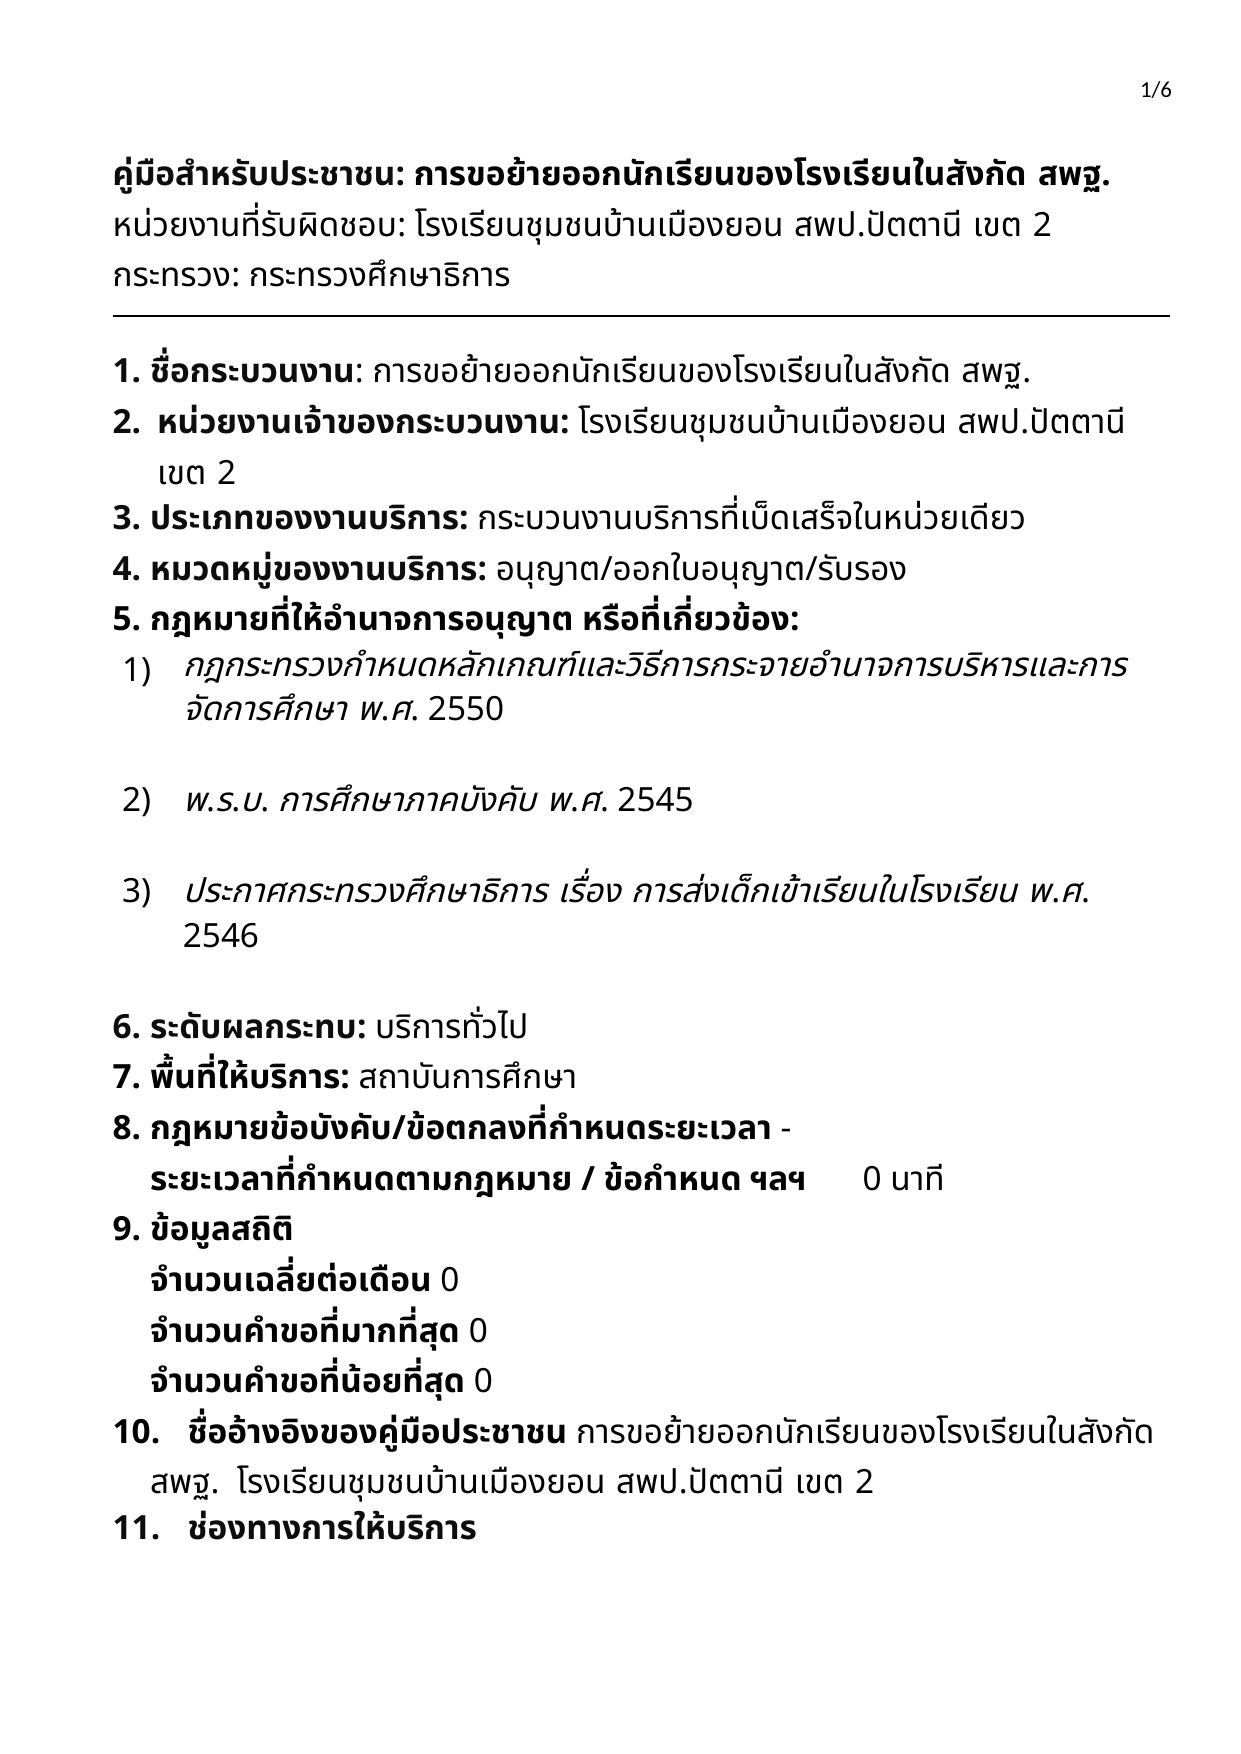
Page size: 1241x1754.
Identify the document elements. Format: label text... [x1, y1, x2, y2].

list กฎหมายข้อบังคับ/ข้อตกลงที่กำหนดระยะเวลา - [112, 1104, 1172, 1154]
text กระทรวง: กระทรวงศึกษาธิการ [112, 251, 1172, 302]
text คู่มือสำหรับประชาชน: การขอย้ายออกนักเรียนของโรงเรียนในสังกัด สพฐ. [112, 150, 1172, 201]
list ระดับผลกระทบ: บริการทั่วไป [112, 1003, 1172, 1053]
list กฎหมายที่ให้อำนาจการอนุญาต หรือที่เกี่ยวข้อง: [112, 595, 1172, 646]
table_cell 2) [101, 776, 171, 866]
list ชื่อกระบวนงาน: การขอย้ายออกนักเรียนของโรงเรียนในสังกัด สพฐ. [112, 347, 1172, 398]
list ช่องทางการให้บริการ [112, 1504, 1172, 1554]
list หน่วยงานเจ้าของกระบวนงาน: โรงเรียนชุมชนบ้านเมืองยอน สพป.ปัตตานี เขต 2 [112, 398, 1172, 494]
table_cell พ.ร.บ. การศึกษาภาคบังคับ พ.ศ. 2545 [171, 776, 1176, 866]
text ระยะเวลาที่กำหนดตามกฎหมาย / ข้อกำหนด ฯลฯ 0 นาที [150, 1154, 1172, 1205]
table_cell ประกาศกระทรวงศึกษาธิการ เรื่อง การส่งเด็กเข้าเรียนในโรงเรียน พ.ศ. 2546 [171, 866, 1176, 1003]
list หมวดหมู่ของงานบริการ: อนุญาต/ออกใบอนุญาต/รับรอง [112, 544, 1172, 595]
table_cell 3) [101, 866, 171, 1003]
text จำนวนเฉลี่ยต่อเดือน 0 [112, 1256, 1172, 1306]
list ประเภทของงานบริการ: กระบวนงานบริการที่เบ็ดเสร็จในหน่วยเดียว [112, 494, 1172, 544]
text จำนวนคำขอที่น้อยที่สุด 0 [112, 1357, 1172, 1408]
list ชื่ออ้างอิงของคู่มือประชาชน การขอย้ายออกนักเรียนของโรงเรียนในสังกัด สพฐ. โรงเรียนชุมชนบ้านเมืองยอน สพป.ปัตตานี เขต 2 [112, 1408, 1172, 1504]
text จำนวนคำขอที่มากที่สุด 0 [112, 1306, 1172, 1357]
list ข้อมูลสถิติ [112, 1205, 1172, 1256]
text หน่วยงานที่รับผิดชอบ: โรงเรียนชุมชนบ้านเมืองยอน สพป.ปัตตานี เขต 2 [112, 201, 1172, 251]
table_header 1) [101, 646, 171, 776]
list พื้นที่ให้บริการ: สถาบันการศึกษา [112, 1053, 1172, 1104]
table_header กฎกระทรวงกำหนดหลักเกณฑ์และวิธีการกระจายอำนาจการบริหารและการจัดการศึกษา พ.ศ. 2550 [171, 646, 1176, 776]
